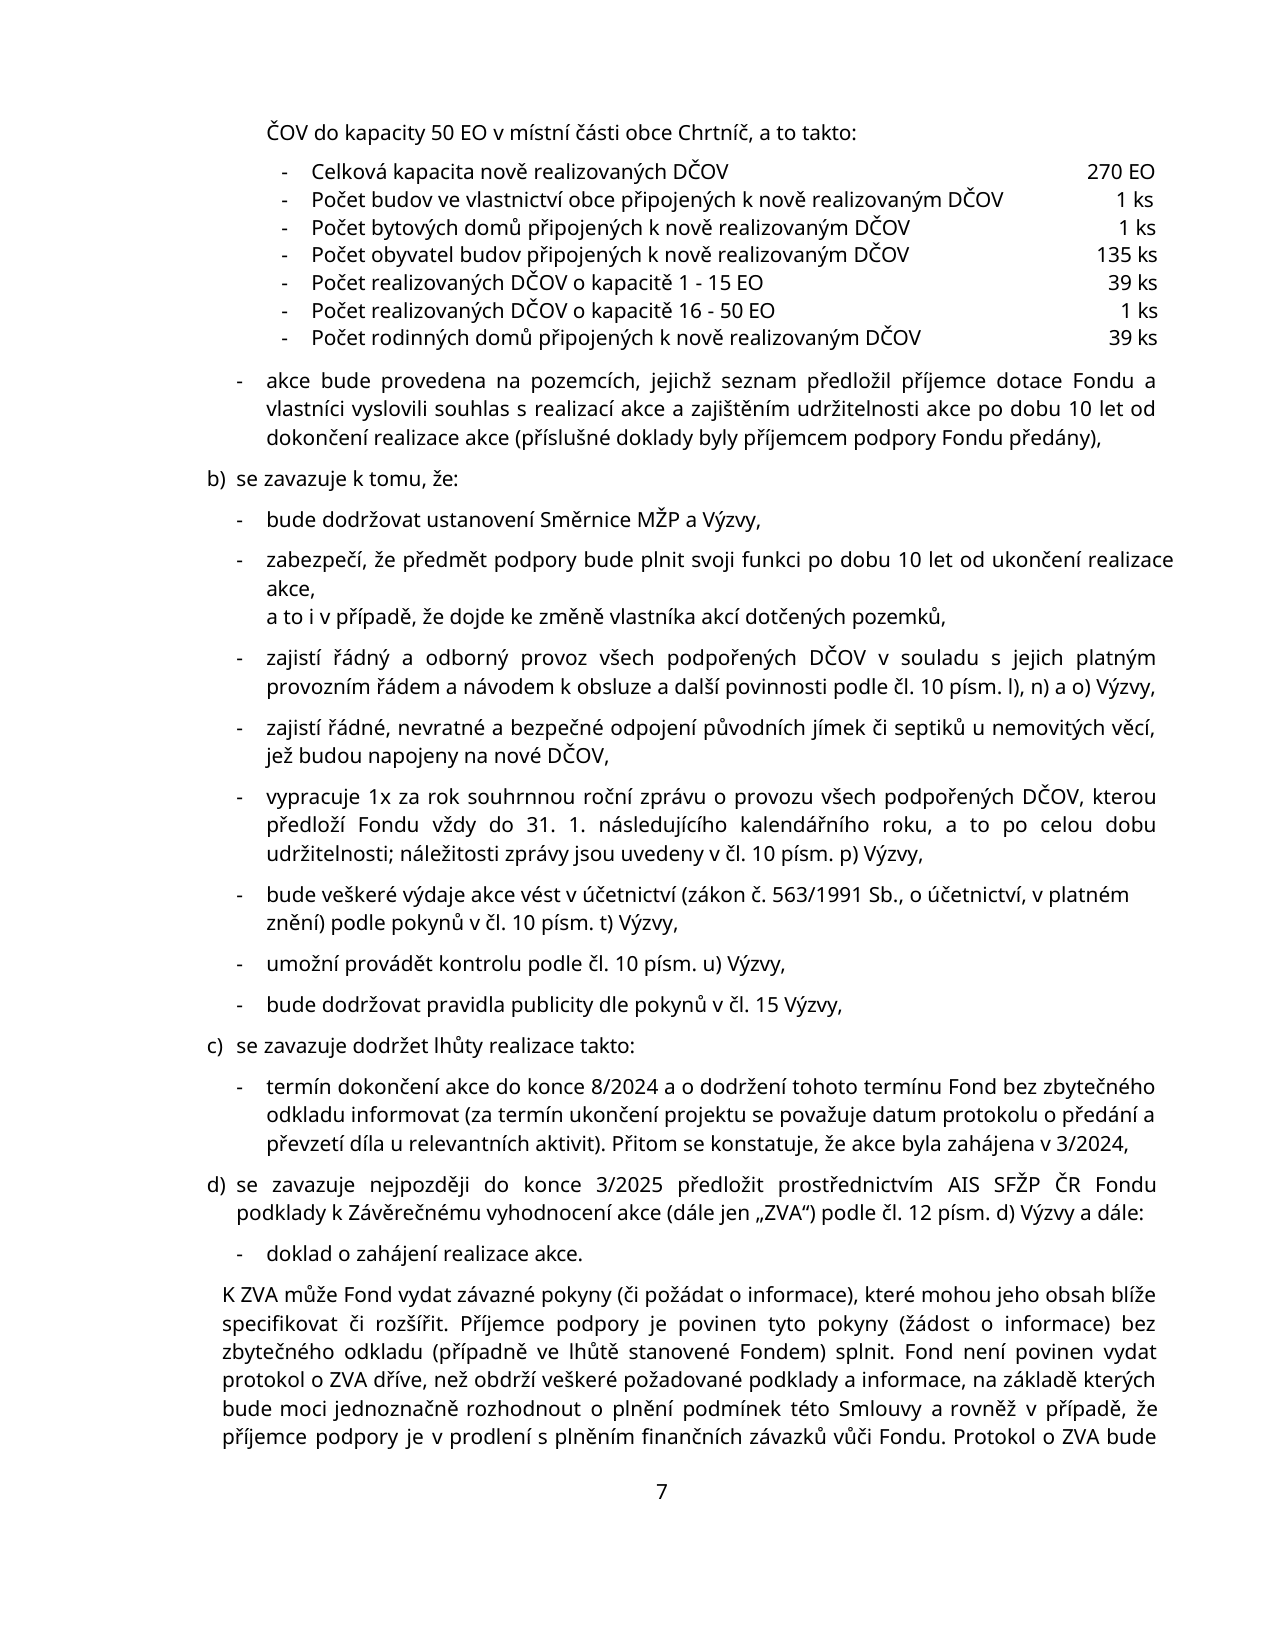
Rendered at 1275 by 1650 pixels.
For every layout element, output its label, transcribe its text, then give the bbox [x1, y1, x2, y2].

table_cell - Počet budov ve vlastnictví obce připojených k nově realizovaným DČOV [276, 187, 1029, 215]
table_cell - Počet obyvatel budov připojených k nově realizovaným DČOV [276, 243, 1029, 270]
table_cell 1 ks [1029, 298, 1163, 325]
list zajistí řádné, nevratné a bezpečné odpojení původních jímek či septiků u nemovitých věcí, jež budou napojeny na nové DČOV, [236, 713, 1156, 770]
list se zavazuje k tomu, že: [207, 464, 1175, 492]
table_cell 39 ks [1029, 325, 1163, 353]
text a to i v případě, že dojde ke změně vlastníka akcí dotčených pozemků, [266, 602, 1175, 631]
table_cell - Počet rodinných domů připojených k nově realizovaným DČOV [276, 325, 1029, 353]
table_cell 1 ks [1029, 215, 1163, 242]
table_cell 135 ks [1029, 243, 1163, 270]
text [222, 1280, 1158, 1451]
table_cell - Počet realizovaných DČOV o kapacitě 1 - 15 EO [276, 270, 1029, 298]
list bude dodržovat pravidla publicity dle pokynů v čl. 15 Výzvy, [236, 990, 1175, 1019]
text ČOV do kapacity 50 EO v místní části obce Chrtníč, a to takto: [266, 118, 1175, 146]
list bude dodržovat ustanovení Směrnice MŽP a Výzvy, [236, 505, 1175, 533]
list bude veškeré výdaje akce vést v účetnictví (zákon č. 563/1991 Sb., o účetnictví, v platném znění) podle pokynů v čl. 10 písm. t) Výzvy, [236, 880, 1157, 937]
list termín dokončení akce do konce 8/2024 a o dodržení tohoto termínu Fond bez zbytečného odkladu informovat (za termín ukončení projektu se považuje datum protokolu o předání a převzetí díla u relevantních aktivit). Přitom se konstatuje, že akce byla zahájena v 3/2024, [236, 1072, 1157, 1157]
list se zavazuje dodržet lhůty realizace takto: [207, 1031, 1175, 1059]
table_cell - Počet bytových domů připojených k nově realizovaným DČOV [276, 215, 1029, 242]
list zabezpečí, že předmět podpory bude plnit svoji funkci po dobu 10 let od ukončení realizace akce, [236, 546, 1175, 602]
table_header - Celková kapacita nově realizovaných DČOV [276, 159, 1029, 187]
table_header 270 EO [1029, 159, 1163, 187]
list akce bude provedena na pozemcích, jejichž seznam předložil příjemce dotace Fondu a vlastníci vyslovili souhlas s realizací akce a zajištěním udržitelnosti akce po dobu 10 let od dokončení realizace akce (příslušné doklady byly příjemcem podpory Fondu předány), [236, 366, 1157, 451]
list vypracuje 1x za rok souhrnnou roční zprávu o provozu všech podpořených DČOV, kterou předloží Fondu vždy do 31. 1. následujícího kalendářního roku, a to po celou dobu udržitelnosti; náležitosti zprávy jsou uvedeny v čl. 10 písm. p) Výzvy, [236, 782, 1157, 867]
table_cell - Počet realizovaných DČOV o kapacitě 16 - 50 EO [276, 298, 1029, 325]
list zajistí řádný a odborný provoz všech podpořených DČOV v souladu s jejich platným provozním řádem a návodem k obsluze a další povinnosti podle čl. 10 písm. l), n) a o) Výzvy, [236, 643, 1157, 700]
list umožní provádět kontrolu podle čl. 10 písm. u) Výzvy, [236, 949, 1175, 978]
list doklad o zahájení realizace akce. [236, 1239, 1175, 1268]
table_cell 1 ks [1029, 187, 1163, 215]
table_cell 39 ks [1029, 270, 1163, 298]
list se zavazuje nejpozději do konce 3/2025 předložit prostřednictvím AIS SFŽP ČR Fondu podklady k Závěrečnému vyhodnocení akce (dále jen „ZVA“) podle čl. 12 písm. d) Výzvy a dále: [207, 1170, 1157, 1227]
